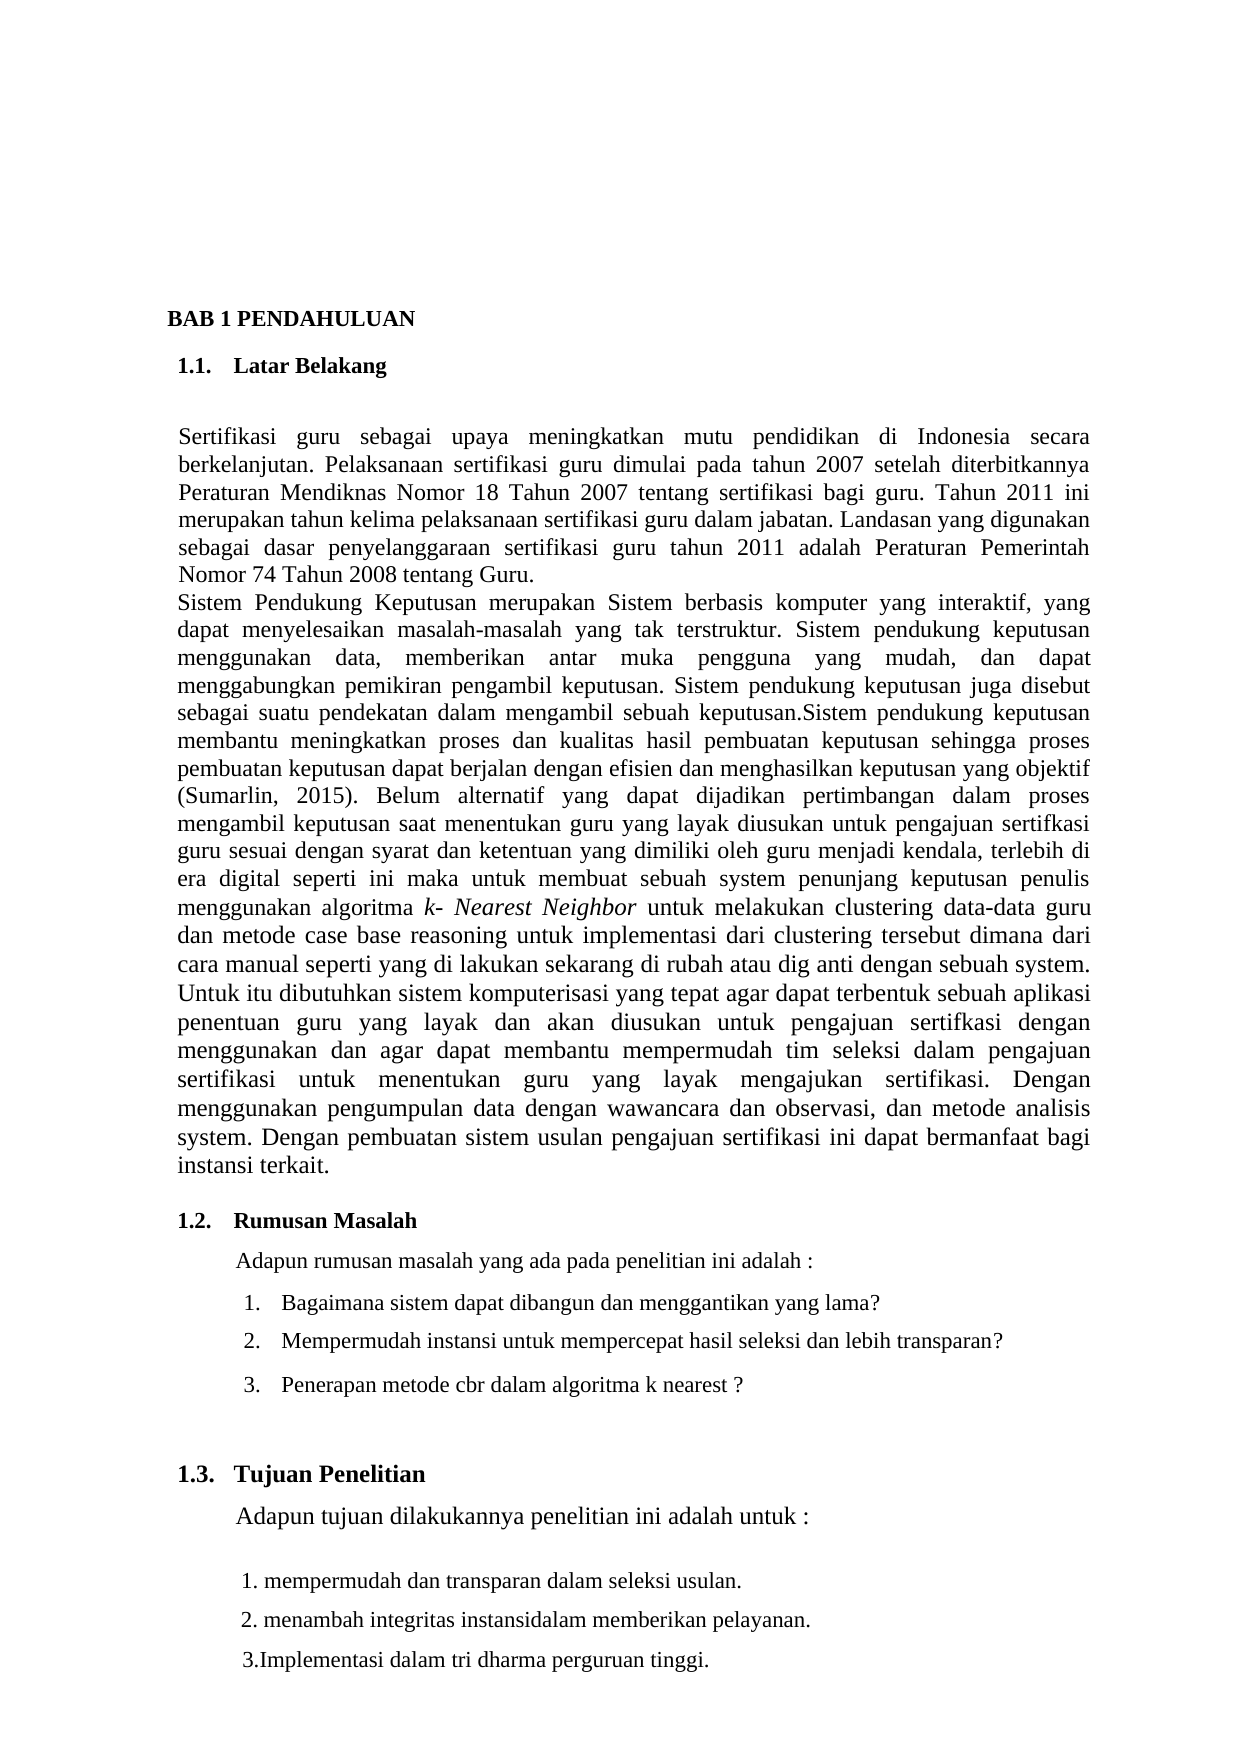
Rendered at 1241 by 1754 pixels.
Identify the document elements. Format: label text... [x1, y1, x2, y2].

list Bagaimana sistem dapat dibangun dan menggantikan yang lama? [243, 1289, 1089, 1315]
text Adapun tujuan dilakukannya penelitian ini adalah untuk : [235, 1501, 1092, 1530]
list Penerapan metode cbr dalam algoritma k nearest ? [243, 1371, 1089, 1397]
text 1.3. Tujuan Penelitian [177, 1459, 1092, 1488]
text Adapun rumusan masalah yang ada pada penelitian ini adalah : [235, 1247, 1092, 1273]
text 1.1. Latar Belakang [177, 352, 1092, 378]
text 3.Implementasi dalam tri dharma perguruan tinggi. [225, 1646, 1092, 1672]
text 2. menambah integritas instansidalam memberikan pelayanan. [241, 1606, 1092, 1633]
text 1.2. Rumusan Masalah [177, 1207, 1092, 1233]
text 1. mempermudah dan transparan dalam seleksi usulan. [150, 1567, 1092, 1593]
list Mempermudah instansi untuk mempercepat hasil seleksi dan lebih transparan? [243, 1327, 1089, 1353]
text Sistem Pendukung Keputusan merupakan Sistem berbasis komputer yang interaktif, yang dapat menyelesaikan masalah-masalah yang tak terstruktur. Sistem pendukung keputusan menggunakan data, memberikan antar muka pengguna yang mudah, dan dapat menggabungkan pemikiran pengambil keputusan. Sistem pendukung keputusan juga disebut sebagai suatu pendekatan dalam mengambil sebuah keputusan.Sistem pendukung keputusan membantu meningkatkan proses dan kualitas hasil pembuatan keputusan sehingga proses pembuatan keputusan dapat berjalan dengan efisien dan menghasilkan keputusan yang objektif (Sumarlin, 2015). Belum alternatif yang dapat dijadikan pertimbangan dalam proses mengambil keputusan saat menentukan guru yang layak diusukan untuk pengajuan sertifkasi guru sesuai dengan syarat dan ketentuan yang dimiliki oleh guru menjadi kendala, terlebih di era digital seperti ini maka untuk membuat sebuah system penunjang keputusan penulis menggunakan algoritma k- Nearest Neighbor untuk melakukan clustering data-data guru dan metode case base reasoning untuk implementasi dari clustering tersebut dimana dari cara manual seperti yang di lakukan sekarang di rubah atau dig anti dengan sebuah system. Untuk itu dibutuhkan sistem komputerisasi yang tepat agar dapat terbentuk sebuah aplikasi penentuan guru yang layak dan akan diusukan untuk pengajuan sertifkasi dengan menggunakan dan agar dapat membantu mempermudah tim seleksi dalam pengajuan sertifikasi untuk menentukan guru yang layak mengajukan sertifikasi. Dengan menggunakan pengumpulan data dengan wawancara dan observasi, dan metode analisis system. Dengan pembuatan sistem usulan pengajuan sertifikasi ini dapat bermanfaat bagi instansi terkait. [177, 588, 1092, 1179]
text BAB 1 PENDAHULUAN [150, 305, 1118, 331]
text Sertifikasi guru sebagai upaya meningkatkan mutu pendidikan di Indonesia secara berkelanjutan. Pelaksanaan sertifikasi guru dimulai pada tahun 2007 setelah diterbitkannya Peraturan Mendiknas Nomor 18 Tahun 2007 tentang sertifikasi bagi guru. Tahun 2011 ini merupakan tahun kelima pelaksanaan sertifikasi guru dalam jabatan. Landasan yang digunakan sebagai dasar penyelanggaraan sertifikasi guru tahun 2011 adalah Peraturan Pemerintah Nomor 74 Tahun 2008 tentang Guru. [178, 422, 1092, 588]
